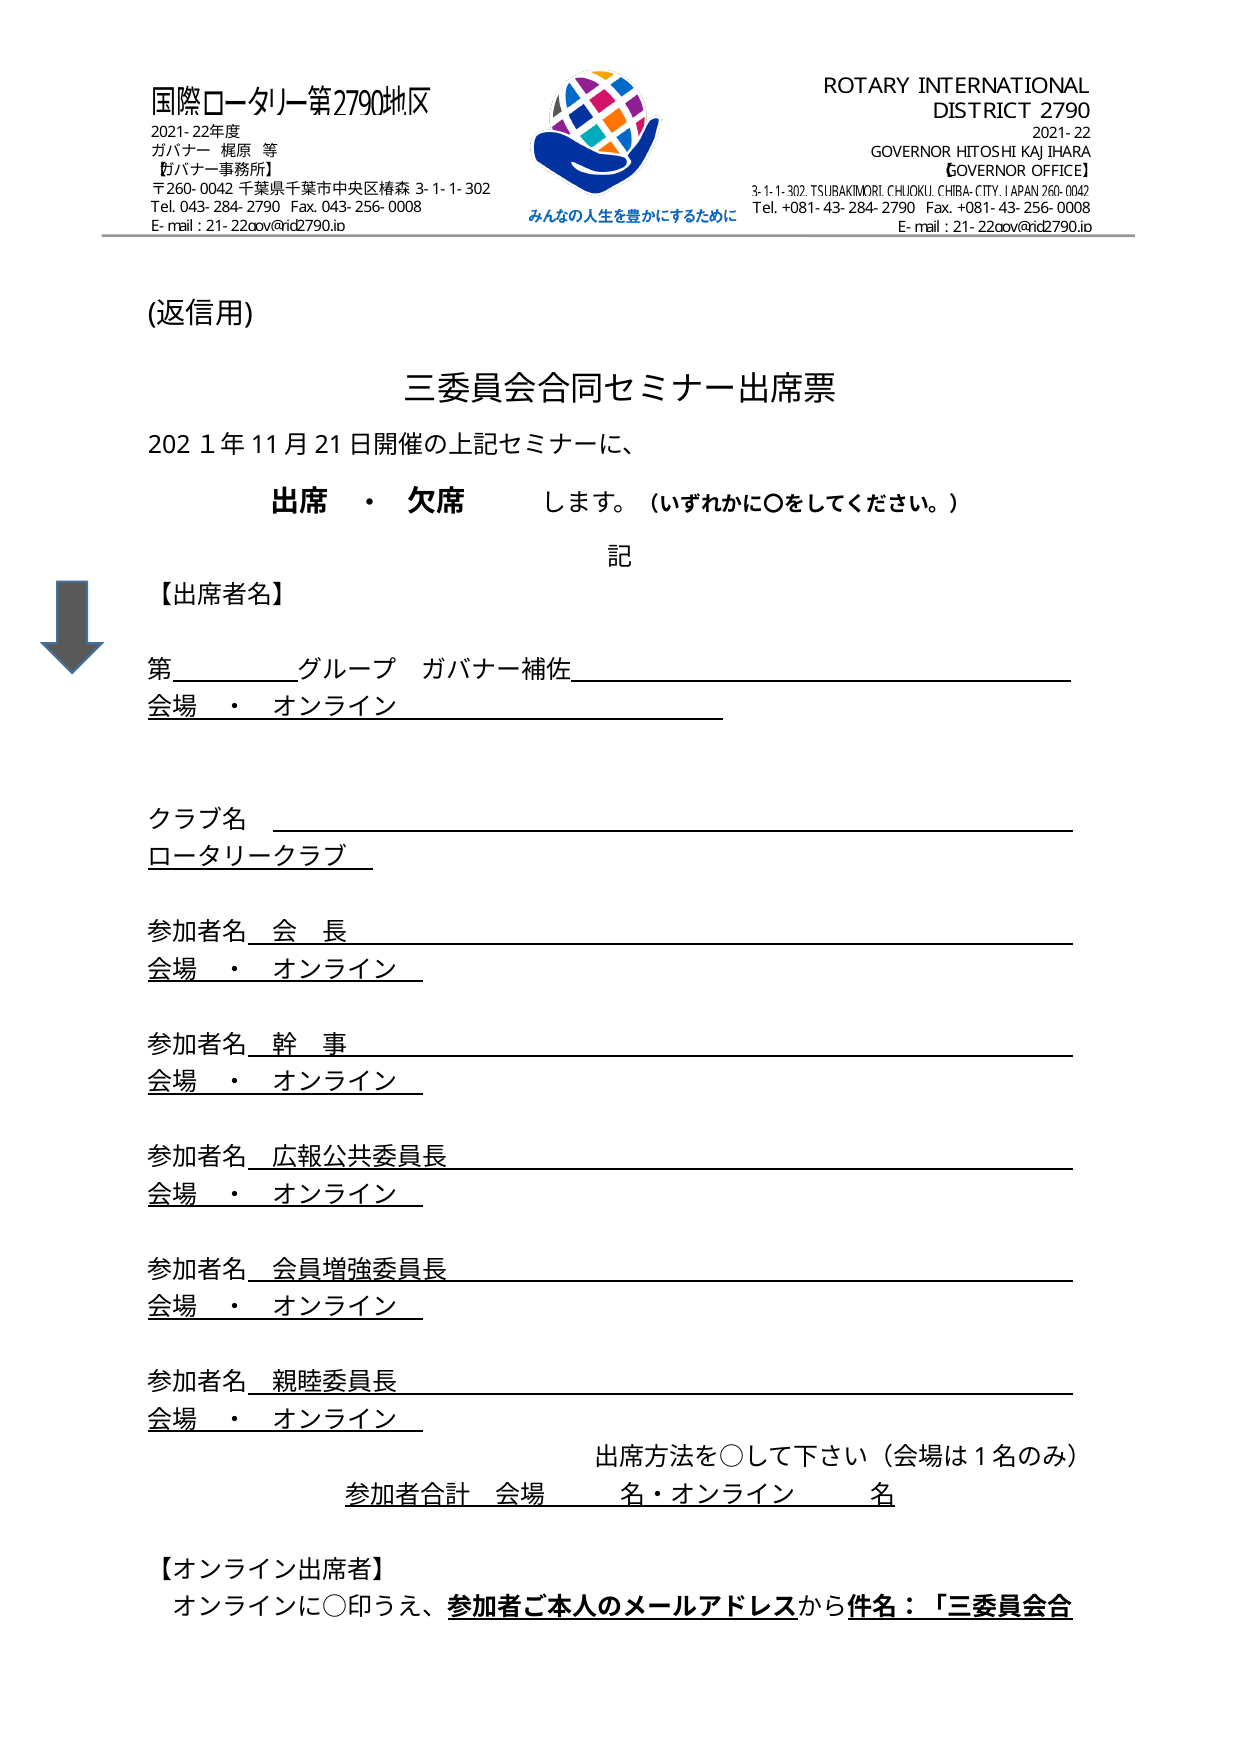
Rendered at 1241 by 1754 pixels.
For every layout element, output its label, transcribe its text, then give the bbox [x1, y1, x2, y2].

text オンラインに○印うえ、参加者ご本人のメールアドレスから件名：「三委員会合同セミナー」 本文：「クラブ名、役職、氏名」をご記入の上、メール返信先にご送信ください。参加者の送信元にリンクメールを送ります。 [148, 1586, 1092, 1624]
text (返信用) [148, 274, 1092, 349]
text 第 グループ ガバナー補佐 会場 ・ オンライン [148, 649, 1092, 724]
text 【出席者名】 [148, 574, 1092, 611]
text 記 [148, 536, 1092, 574]
text 三委員会合同セミナー出席票 [148, 349, 1092, 424]
text クラブ名 ロータリークラブ [148, 799, 1092, 874]
text 参加者名 親睦委員長 会場 ・ オンライン [148, 1361, 1092, 1436]
text 【オンライン出席者】 [148, 1549, 1092, 1586]
text 出席 ・ 欠席 します。（いずれかに〇をしてください。） [148, 461, 1092, 536]
picture [454, 70, 737, 225]
text 202１年11月21日開催の上記セミナーに、 [148, 424, 1092, 461]
text 参加者名 会 長 会場 ・ オンライン [148, 911, 1092, 986]
text 参加者名 広報公共委員長 会場 ・ オンライン [148, 1136, 1092, 1211]
text 出席方法を○して下さい（会場は1名のみ） [148, 1436, 1092, 1474]
text 参加者合計 会場 名・オンライン 名 [148, 1474, 1092, 1511]
text 参加者名 幹 事 会場 ・ オンライン [148, 1024, 1092, 1099]
text 参加者名 会員増強委員長 会場 ・ オンライン [148, 1249, 1092, 1324]
